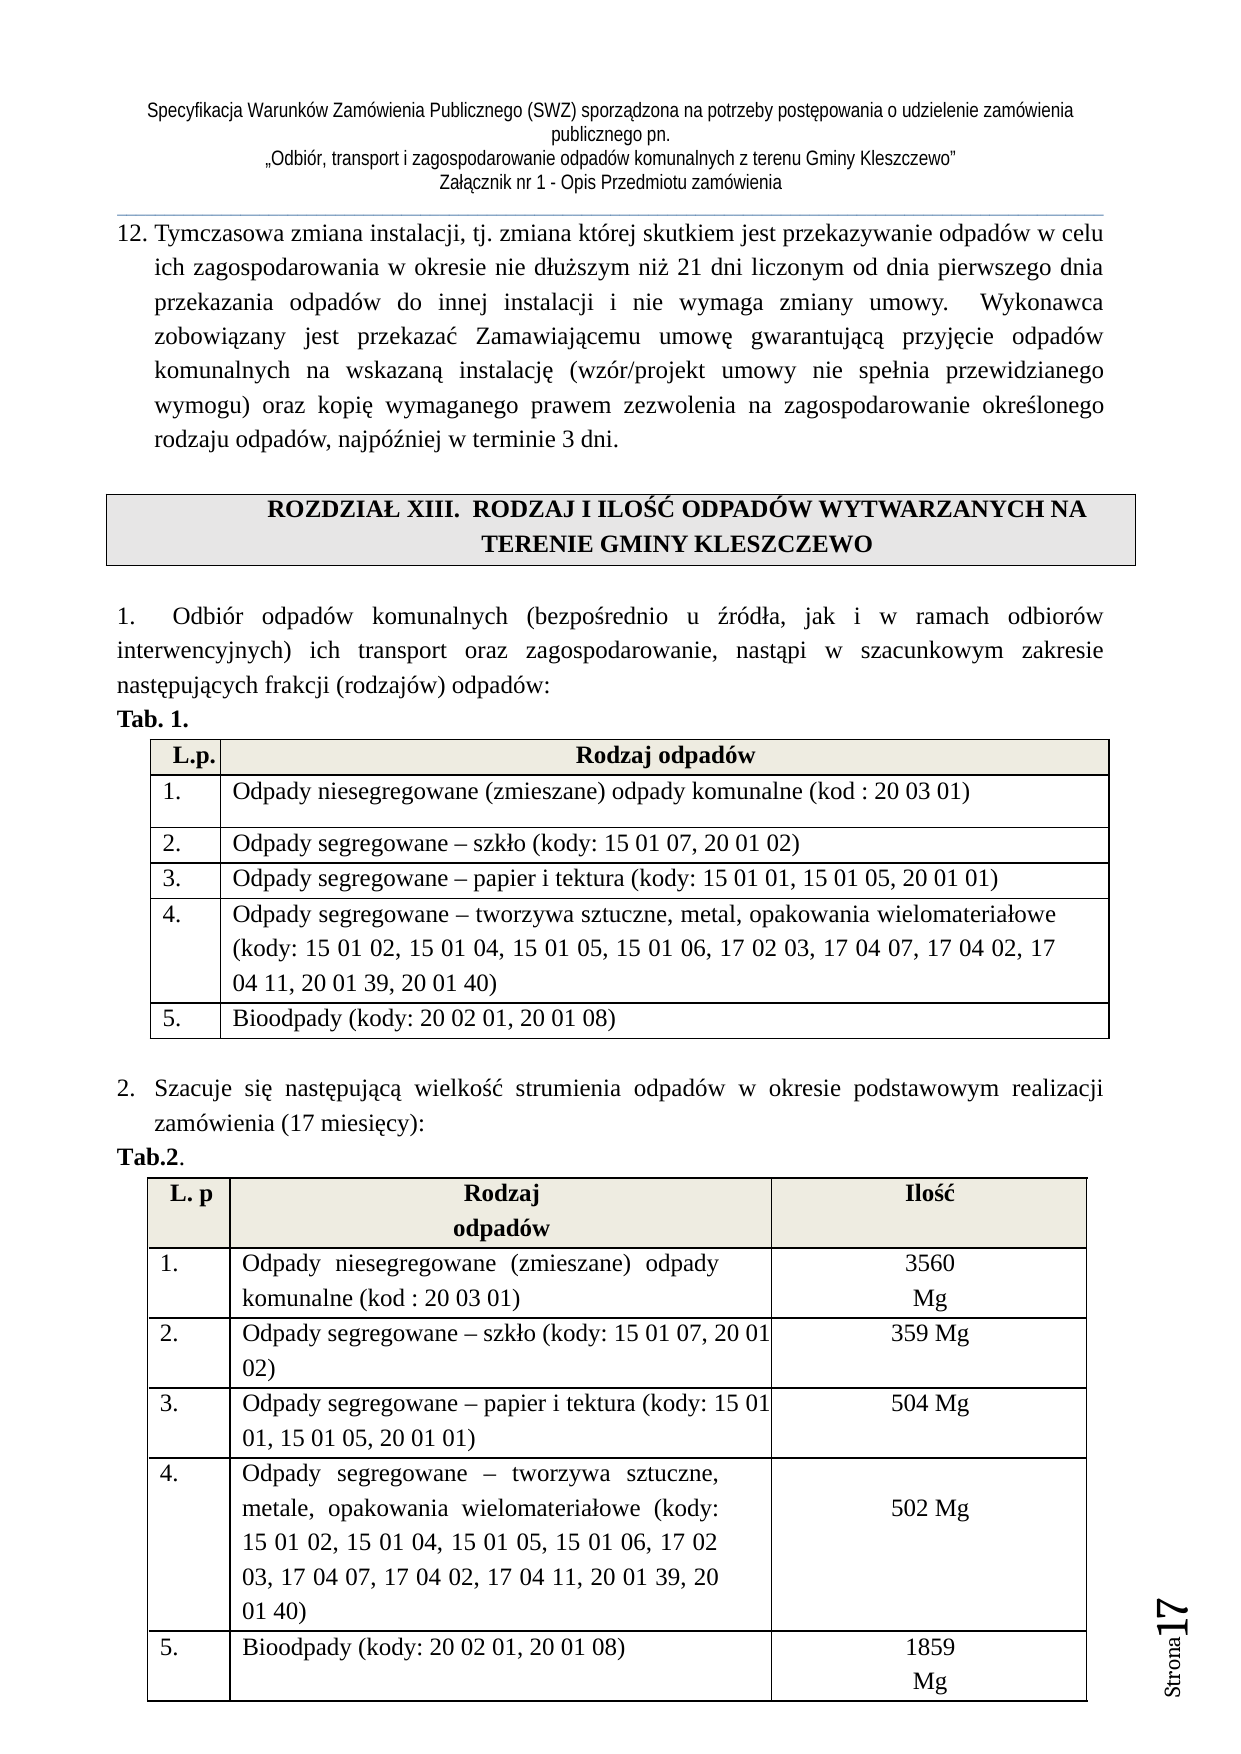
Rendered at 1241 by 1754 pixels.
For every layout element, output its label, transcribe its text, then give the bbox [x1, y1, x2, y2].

table_cell Odpady segregowane – papier i tektura (kody: 15 01 01, 15 01 05, 20 01 01) [221, 864, 1108, 897]
table_cell Odpady segregowane – tworzywa sztuczne, metale, opakowania wielomateriałowe (kody: 15 01 02, 15 01 04, 15 01 05, 15 01 06, 17 02 03, 17 04 07, 17 04 02, 17 04 11, 20 01 39, 20 01 40) [231, 1459, 771, 1630]
table_cell 4. [148, 1458, 229, 1630]
table_cell Bioodpady (kody: 20 02 01, 20 01 08) [221, 1004, 1108, 1037]
table_cell 504 Mg [772, 1389, 1086, 1457]
table_header L. p [148, 1179, 229, 1247]
table_cell Bioodpady (kody: 20 02 01, 20 01 08) [231, 1632, 771, 1700]
table_cell 3. [151, 864, 220, 897]
table_cell 3. [148, 1388, 229, 1457]
table_cell Odpady segregowane – tworzywa sztuczne, metal, opakowania wielomateriałowe (kody: 15 01 02, 15 01 04, 15 01 05, 15 01 06, 17 02 03, 17 04 07, 17 04 02, 17 04 11, 20 01 39, 20 01 40) [221, 899, 1108, 1002]
table_cell 502 Mg [772, 1459, 1086, 1630]
table_header Ilość [772, 1179, 1086, 1247]
table_cell 5. [148, 1631, 229, 1700]
table_cell Odpady segregowane – szkło (kody: 15 01 07, 20 01 02) [221, 828, 1108, 862]
table_header ROZDZIAŁ XIII. RODZAJ I ILOŚĆ ODPADÓW WYTWARZANYCH NA TERENIE GMINY KLESZCZEWO [107, 495, 1135, 565]
table_cell 4. [151, 899, 220, 1002]
table_header Rodzaj odpadów [231, 1179, 771, 1247]
table_cell 3560 Mg [772, 1249, 1086, 1317]
list Szacuje się następującą wielkość strumienia odpadów w okresie podstawowym realizacji zamówienia (17 miesięcy): [117, 1073, 1105, 1137]
table_cell Odpady niesegregowane (zmieszane) odpady komunalne (kod : 20 03 01) [221, 776, 1108, 826]
text Tab.2. [117, 1142, 1105, 1171]
table_cell 1859 Mg [772, 1632, 1086, 1700]
table_cell Odpady segregowane – papier i tektura (kody: 15 01 01, 15 01 05, 20 01 01) [231, 1389, 771, 1457]
text Tab. 1. [117, 704, 1105, 733]
table_header Rodzaj odpadów [221, 740, 1108, 774]
table_cell Odpady segregowane – szkło (kody: 15 01 07, 20 01 02) [231, 1319, 771, 1387]
table_cell 2. [148, 1318, 229, 1387]
table_cell Odpady niesegregowane (zmieszane) odpady komunalne (kod : 20 03 01) [231, 1249, 771, 1317]
table_cell 5. [151, 1004, 220, 1037]
table_header L.p. [151, 740, 220, 774]
list Tymczasowa zmiana instalacji, tj. zmiana której skutkiem jest przekazywanie odpadów w celu ich zagospodarowania w okresie nie dłuższym niż 21 dni liczonym od dnia pierwszego dnia przekazania odpadów do innej instalacji i nie wymaga zmiany umowy. Wykonawca zobowiązany jest przekazać Zamawiającemu umowę gwarantującą przyjęcie odpadów komunalnych na wskazaną instalację (wzór/projekt umowy nie spełnia przewidzianego wymogu) oraz kopię wymaganego prawem zezwolenia na zagospodarowanie określonego rodzaju odpadów, najpóźniej w terminie 3 dni. [117, 218, 1105, 453]
table_cell 2. [151, 828, 220, 862]
table_cell 1. [148, 1248, 229, 1317]
table_cell 359 Mg [772, 1319, 1086, 1387]
table_cell 1. [151, 776, 220, 826]
text 1. Odbiór odpadów komunalnych (bezpośrednio u źródła, jak i w ramach odbiorów interwencyjnych) ich transport oraz zagospodarowanie, nastąpi w szacunkowym zakresie następujących frakcji (rodzajów) odpadów: [117, 601, 1105, 698]
